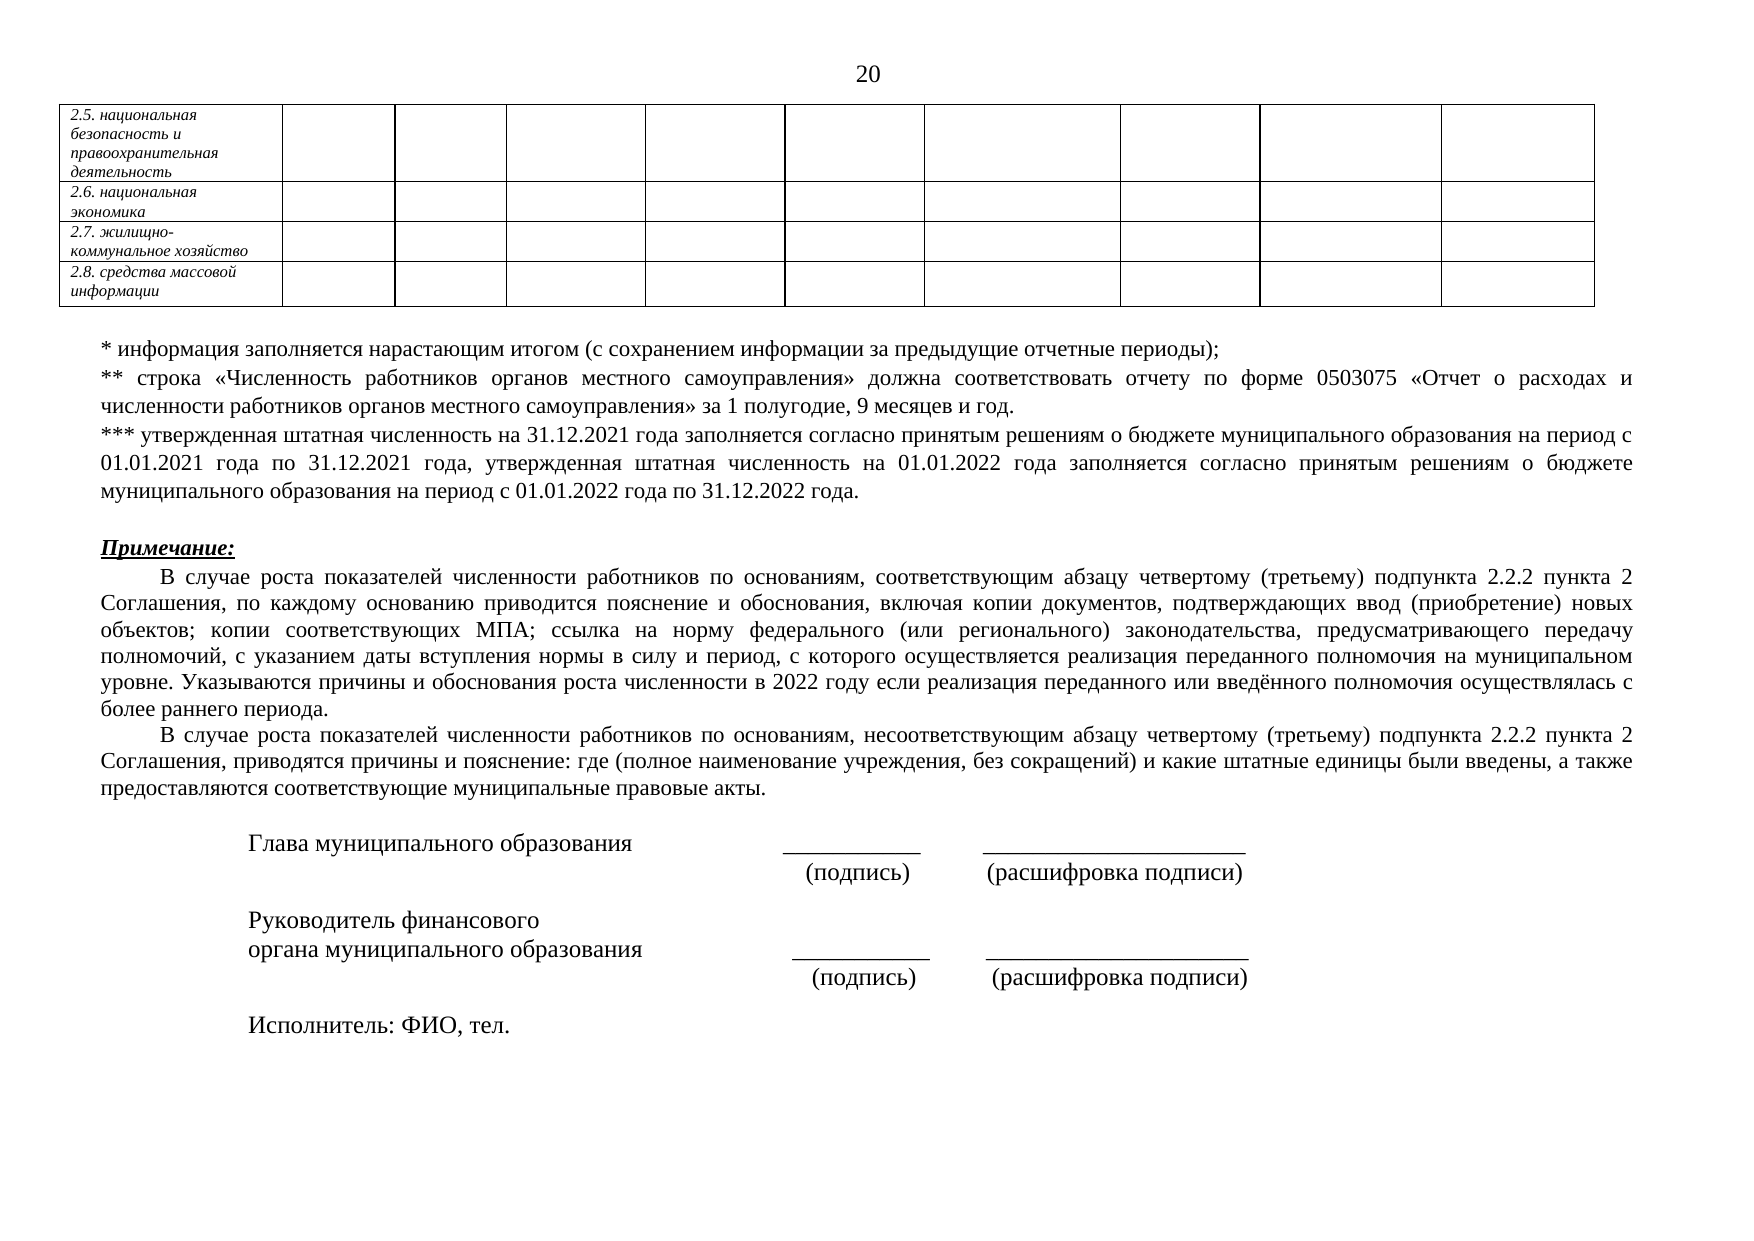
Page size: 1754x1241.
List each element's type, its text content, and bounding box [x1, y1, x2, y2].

table_cell [283, 222, 394, 261]
table_cell [786, 262, 924, 306]
text органа муниципального образования ___________ _____________________ [174, 934, 1636, 962]
table_cell [396, 105, 506, 181]
table_cell [507, 222, 645, 261]
table_cell [646, 262, 784, 306]
text (подпись) (расшифровка подписи) [100, 962, 1636, 991]
table_cell [507, 182, 645, 221]
table_cell [283, 262, 394, 306]
text ** строка «Численность работников органов местного самоуправления» должна соответствовать отчету по форме 0503075 «Отчет о расходах и численности работников органов местного самоуправления» за 1 полугодие, 9 месяцев и год. [100, 364, 1636, 419]
table_cell 2.7. жилищно-коммунальное хозяйство [60, 222, 282, 261]
text (подпись) (расшифровка подписи) [100, 857, 1636, 886]
text Исполнитель: ФИО, тел. [174, 1010, 1636, 1039]
table_cell [283, 182, 394, 221]
table_cell [396, 262, 506, 306]
table_cell 2.5. национальная безопасность и правоохранительная деятельность [60, 105, 282, 181]
table_cell [507, 105, 645, 181]
text * информация заполняется нарастающим итогом (с сохранением информации за предыдущие отчетные периоды); [100, 335, 1636, 362]
table_cell [786, 222, 924, 261]
table_cell [925, 105, 1120, 181]
table_cell [1261, 182, 1441, 221]
table_cell [646, 182, 784, 221]
text В случае роста показателей численности работников по основаниям, соответствующим абзацу четвертому (третьему) подпункта 2.2.2 пункта 2 Соглашения, по каждому основанию приводится пояснение и обоснования, включая копии документов, подтверждающих ввод (приобретение) новых объектов; копии соответствующих МПА; ссылка на норму федерального (или регионального) законодательства, предусматривающего передачу полномочий, с указанием даты вступления нормы в силу и период, с которого осуществляется реализация переданного полномочия на муниципальном уровне. Указываются причины и обоснования роста численности в 2022 году если реализация переданного или введённого полномочия осуществлялась с более раннего периода. [100, 563, 1636, 721]
table_cell [1442, 182, 1594, 221]
table_cell [1121, 222, 1259, 261]
table_cell [1121, 262, 1259, 306]
table_cell [925, 222, 1120, 261]
table_cell [786, 105, 924, 181]
text Глава муниципального образования ___________ _____________________ [174, 828, 1636, 857]
text Примечание: [100, 534, 1636, 561]
table_cell 2.8. средства массовой информации [60, 262, 282, 306]
table_cell [1121, 182, 1259, 221]
table_cell [507, 262, 645, 306]
table_cell [1261, 222, 1441, 261]
table_cell [396, 182, 506, 221]
table_cell [786, 182, 924, 221]
table_cell [925, 262, 1120, 306]
table_cell [1121, 105, 1259, 181]
table_cell 2.6. национальная экономика [60, 182, 282, 221]
text *** утвержденная штатная численность на 31.12.2021 года заполняется согласно принятым решениям о бюджете муниципального образования на период с 01.01.2021 года по 31.12.2021 года, утвержденная штатная численность на 01.01.2022 года заполняется согласно принятым решениям о бюджете муниципального образования на период с 01.01.2022 года по 31.12.2022 года. [100, 421, 1636, 504]
table_cell [396, 222, 506, 261]
table_cell [1442, 222, 1594, 261]
text Руководитель финансового [174, 905, 1636, 934]
table_cell [646, 222, 784, 261]
table_cell [1261, 262, 1441, 306]
text В случае роста показателей численности работников по основаниям, несоответствующим абзацу четвертому (третьему) подпункта 2.2.2 пункта 2 Соглашения, приводятся причины и пояснение: где (полное наименование учреждения, без сокращений) и какие штатные единицы были введены, а также предоставляются соответствующие муниципальные правовые акты. [100, 721, 1636, 800]
table_cell [1442, 105, 1594, 181]
table_cell [1261, 105, 1441, 181]
table_cell [283, 105, 394, 181]
table_cell [1442, 262, 1594, 306]
table_cell [646, 105, 784, 181]
table_cell [925, 182, 1120, 221]
